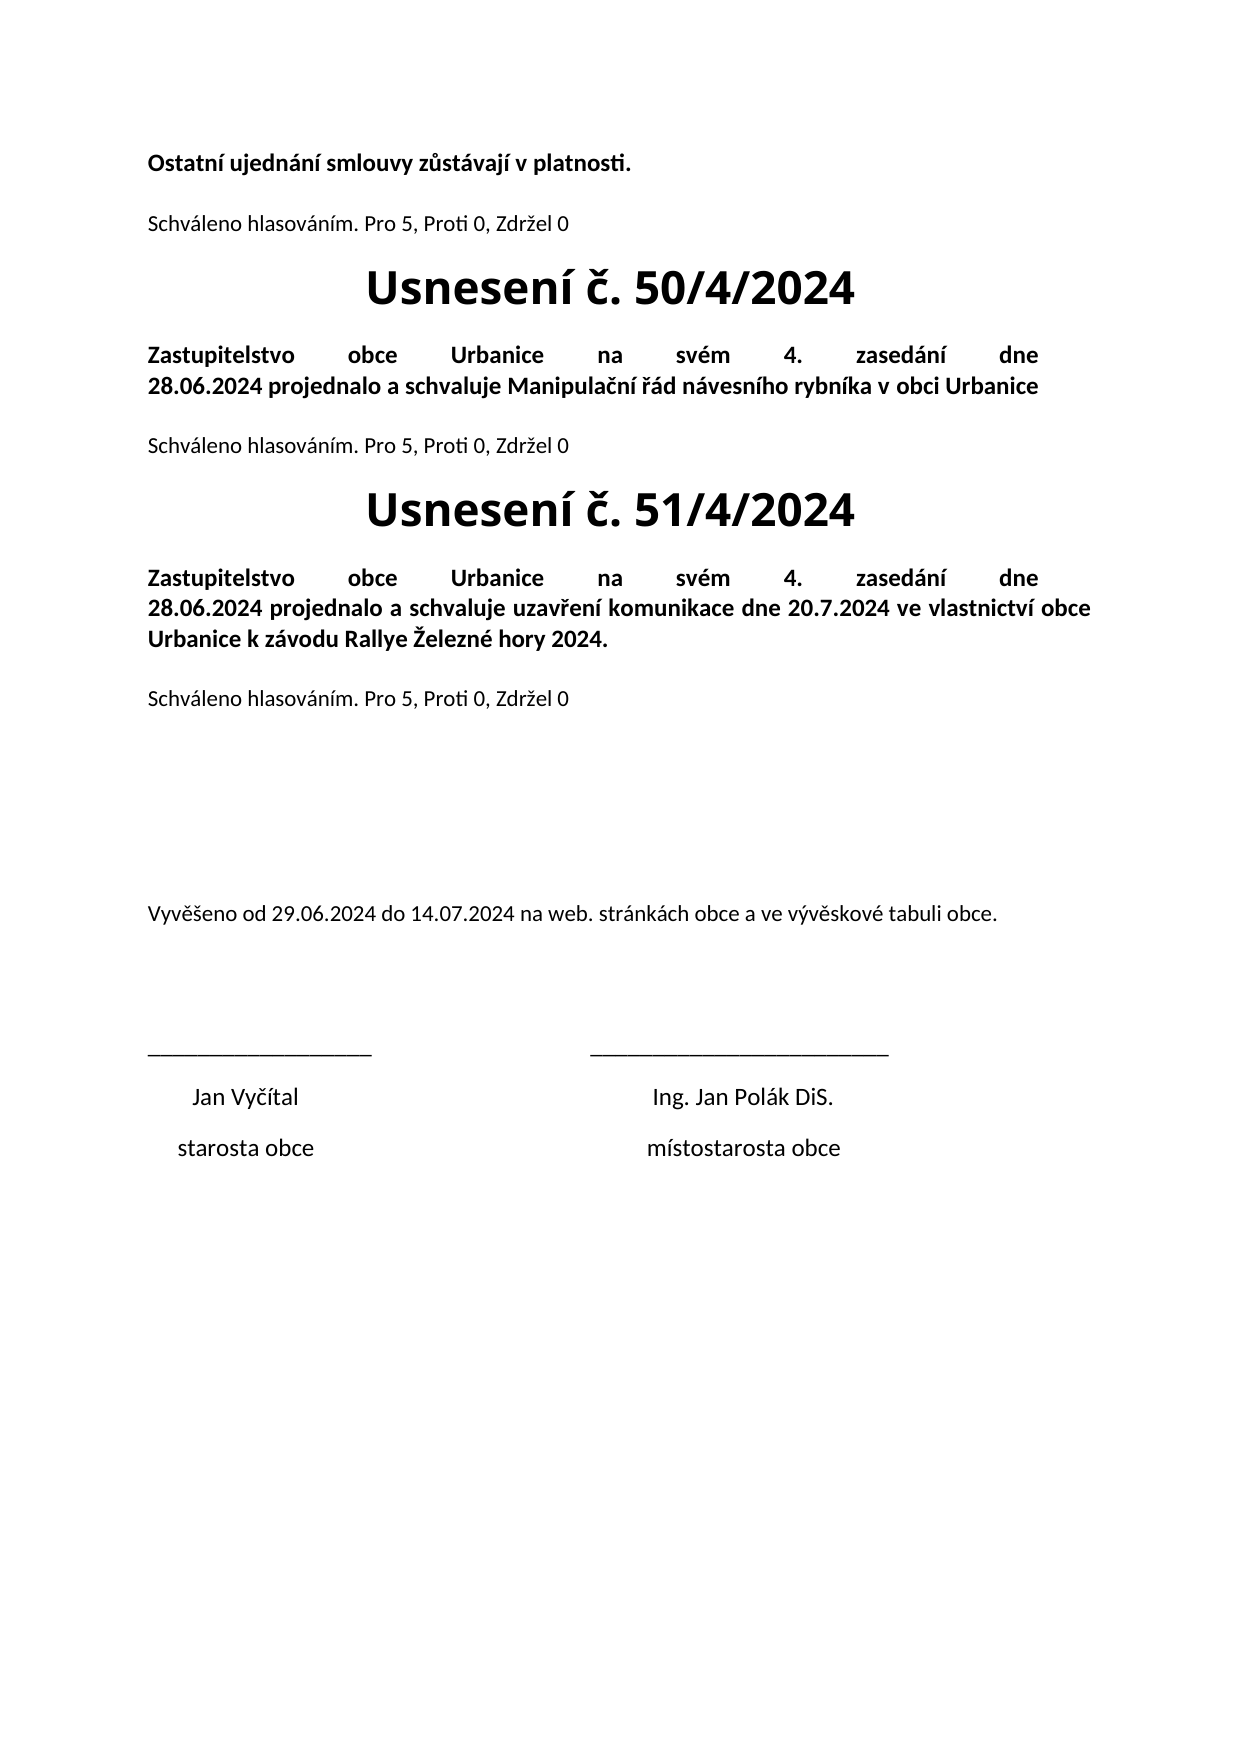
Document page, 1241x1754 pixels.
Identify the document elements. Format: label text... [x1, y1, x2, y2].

text Ostatní ujednání smlouvy zůstávají v platnosti. [148, 148, 1093, 178]
text starosta obce místostarosta obce [148, 1132, 1093, 1163]
text __________________ ________________________ [148, 1029, 1093, 1060]
text Schváleno hlasováním. Pro 5, Proti 0, Zdržel 0 [148, 431, 1093, 459]
text Zastupitelstvo obce Urbanice na svém 4. zasedání dne 28.06.2024 projednalo a schvaluje uzavření komunikace dne 20.7.2024 ve vlastnictví obce Urbanice k závodu Rallye Železné hory 2024. [148, 562, 1093, 653]
text Usnesení č. 50/4/2024 [148, 256, 1093, 318]
text Jan Vyčítal Ing. Jan Polák DiS. [177, 1081, 1093, 1111]
text Zastupitelstvo obce Urbanice na svém 4. zasedání dne 28.06.2024 projednalo a schvaluje Manipulační řád návesního rybníka v obci Urbanice [148, 339, 1093, 401]
text Schváleno hlasováním. Pro 5, Proti 0, Zdržel 0 [148, 684, 1093, 712]
text Vyvěšeno od 29.06.2024 do 14.07.2024 na web. stránkách obce a ve vývěskové tabuli obce. [148, 899, 1093, 927]
text Schváleno hlasováním. Pro 5, Proti 0, Zdržel 0 [148, 209, 1093, 237]
text Usnesení č. 51/4/2024 [148, 478, 1093, 540]
